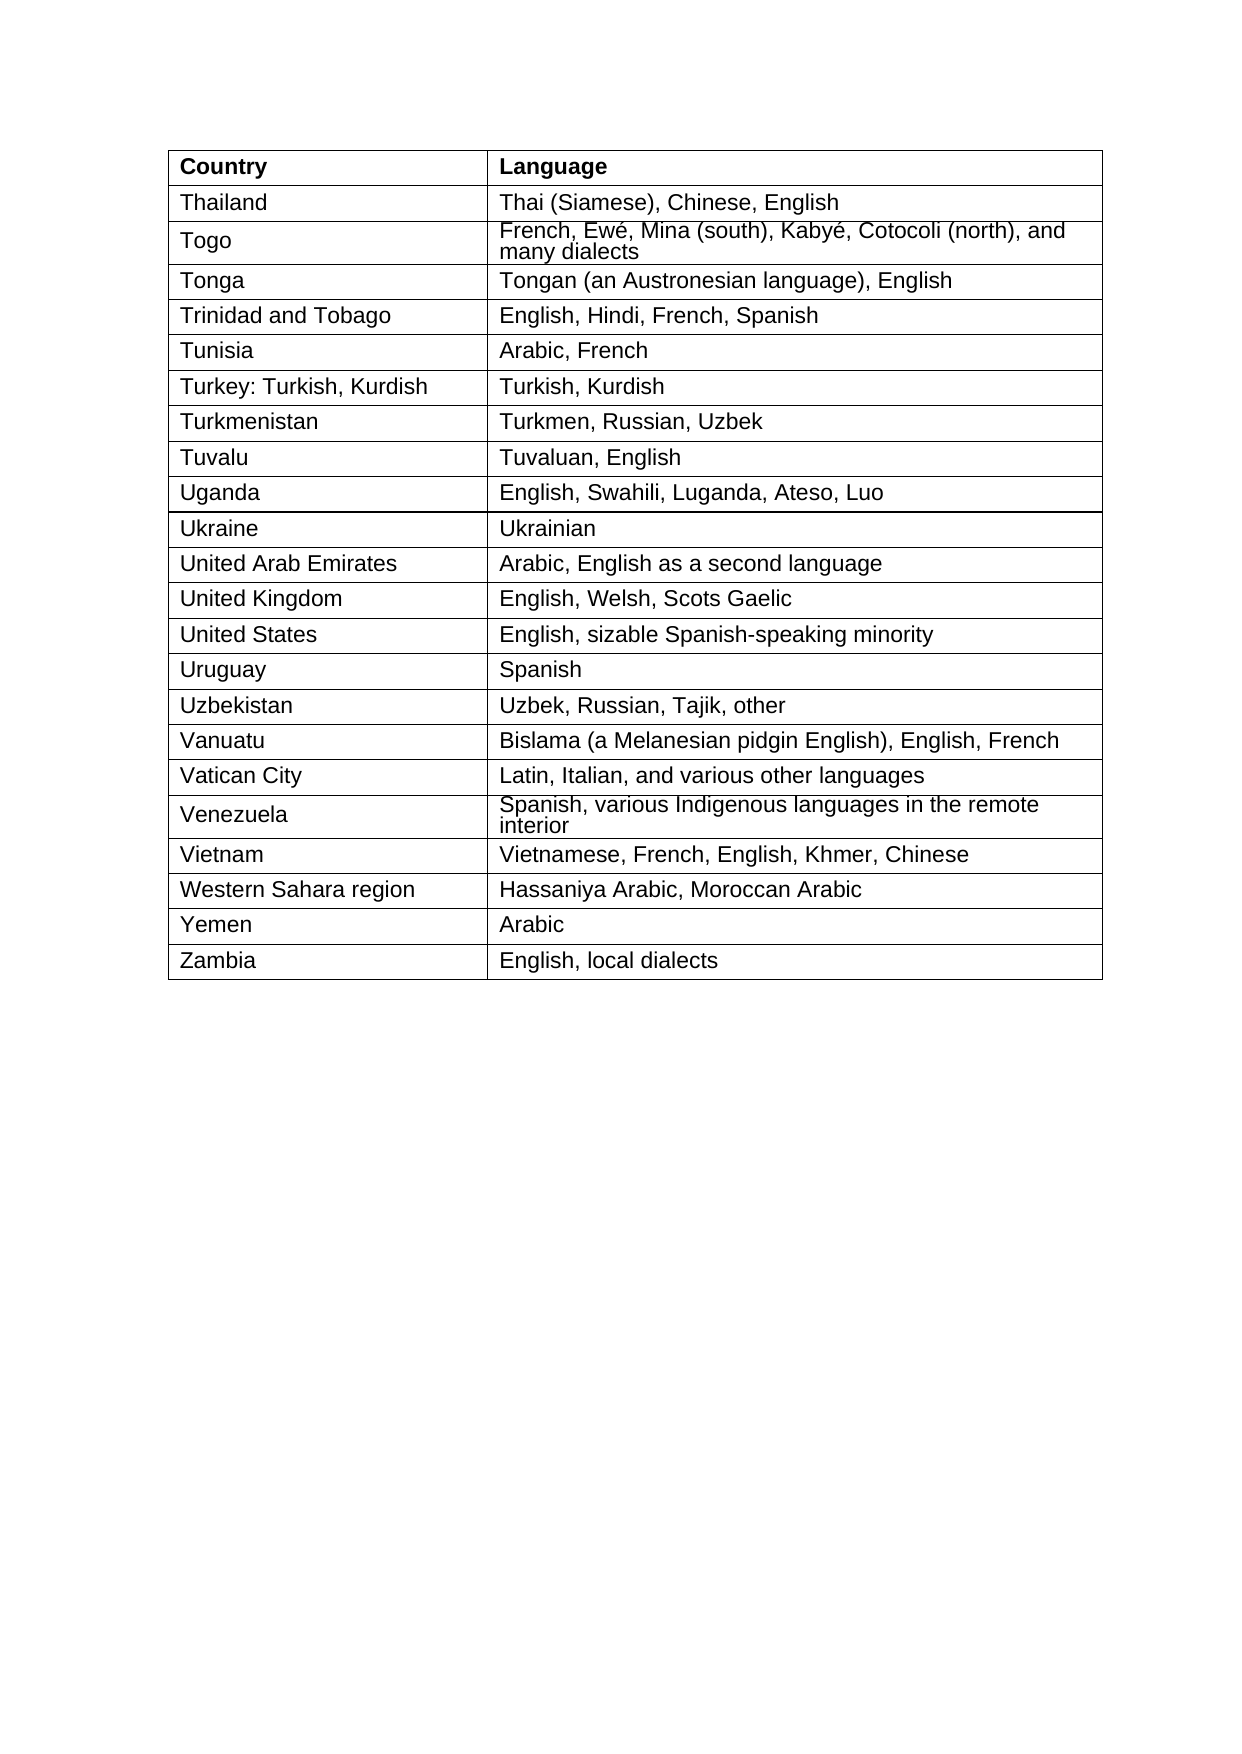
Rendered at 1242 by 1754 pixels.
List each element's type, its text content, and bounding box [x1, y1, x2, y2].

table_cell Spanish [488, 654, 1102, 688]
table_cell Tunisia [169, 335, 487, 370]
table_cell Uganda [169, 477, 487, 511]
table_cell Tonga [169, 265, 487, 299]
table_cell Uzbek, Russian, Tajik, other [488, 690, 1102, 724]
table_cell English, sizable Spanish-speaking minority [488, 619, 1102, 653]
table_cell English, Hindi, French, Spanish [488, 300, 1102, 334]
table_cell Turkmen, Russian, Uzbek [488, 406, 1102, 441]
table_cell French, Ewé, Mina (south), Kabyé, Cotocoli (north), and many dialects [488, 222, 1102, 263]
table_header Language [488, 151, 1102, 185]
table_cell Thai (Siamese), Chinese, English [488, 186, 1102, 221]
table_cell Vietnam [169, 839, 487, 873]
table_cell Vanuatu [169, 725, 487, 759]
table_cell Zambia [169, 945, 487, 979]
table_cell Trinidad and Tobago [169, 300, 487, 334]
table_cell English, Welsh, Scots Gaelic [488, 583, 1102, 618]
table_cell Uzbekistan [169, 690, 487, 724]
table_cell Vietnamese, French, English, Khmer, Chinese [488, 839, 1102, 873]
table_cell Arabic, French [488, 335, 1102, 370]
table_cell Western Sahara region [169, 874, 487, 908]
table_cell Thailand [169, 186, 487, 221]
table_cell Spanish, various Indigenous languages in the remote interior [488, 796, 1102, 837]
table_cell Turkmenistan [169, 406, 487, 441]
table_cell United States [169, 619, 487, 653]
table_cell Ukraine [169, 513, 487, 547]
table_cell Turkish, Kurdish [488, 371, 1102, 405]
table_cell Yemen [169, 909, 487, 944]
table_cell Tuvaluan, English [488, 442, 1102, 476]
table_header Country [169, 151, 487, 185]
table_cell Uruguay [169, 654, 487, 688]
table_cell Tuvalu [169, 442, 487, 476]
table_cell Turkey: Turkish, Kurdish [169, 371, 487, 405]
table_cell United Kingdom [169, 583, 487, 618]
table_cell Vatican City [169, 760, 487, 795]
table_cell English, local dialects [488, 945, 1102, 979]
table_cell Latin, Italian, and various other languages [488, 760, 1102, 795]
table_cell Ukrainian [488, 513, 1102, 547]
table_cell Tongan (an Austronesian language), English [488, 265, 1102, 299]
table_cell Bislama (a Melanesian pidgin English), English, French [488, 725, 1102, 759]
table_cell United Arab Emirates [169, 548, 487, 582]
table_cell English, Swahili, Luganda, Ateso, Luo [488, 477, 1102, 511]
table_cell Venezuela [169, 796, 487, 837]
table_cell Arabic, English as a second language [488, 548, 1102, 582]
table_cell Arabic [488, 909, 1102, 944]
table_cell Hassaniya Arabic, Moroccan Arabic [488, 874, 1102, 908]
table_cell Togo [169, 222, 487, 263]
